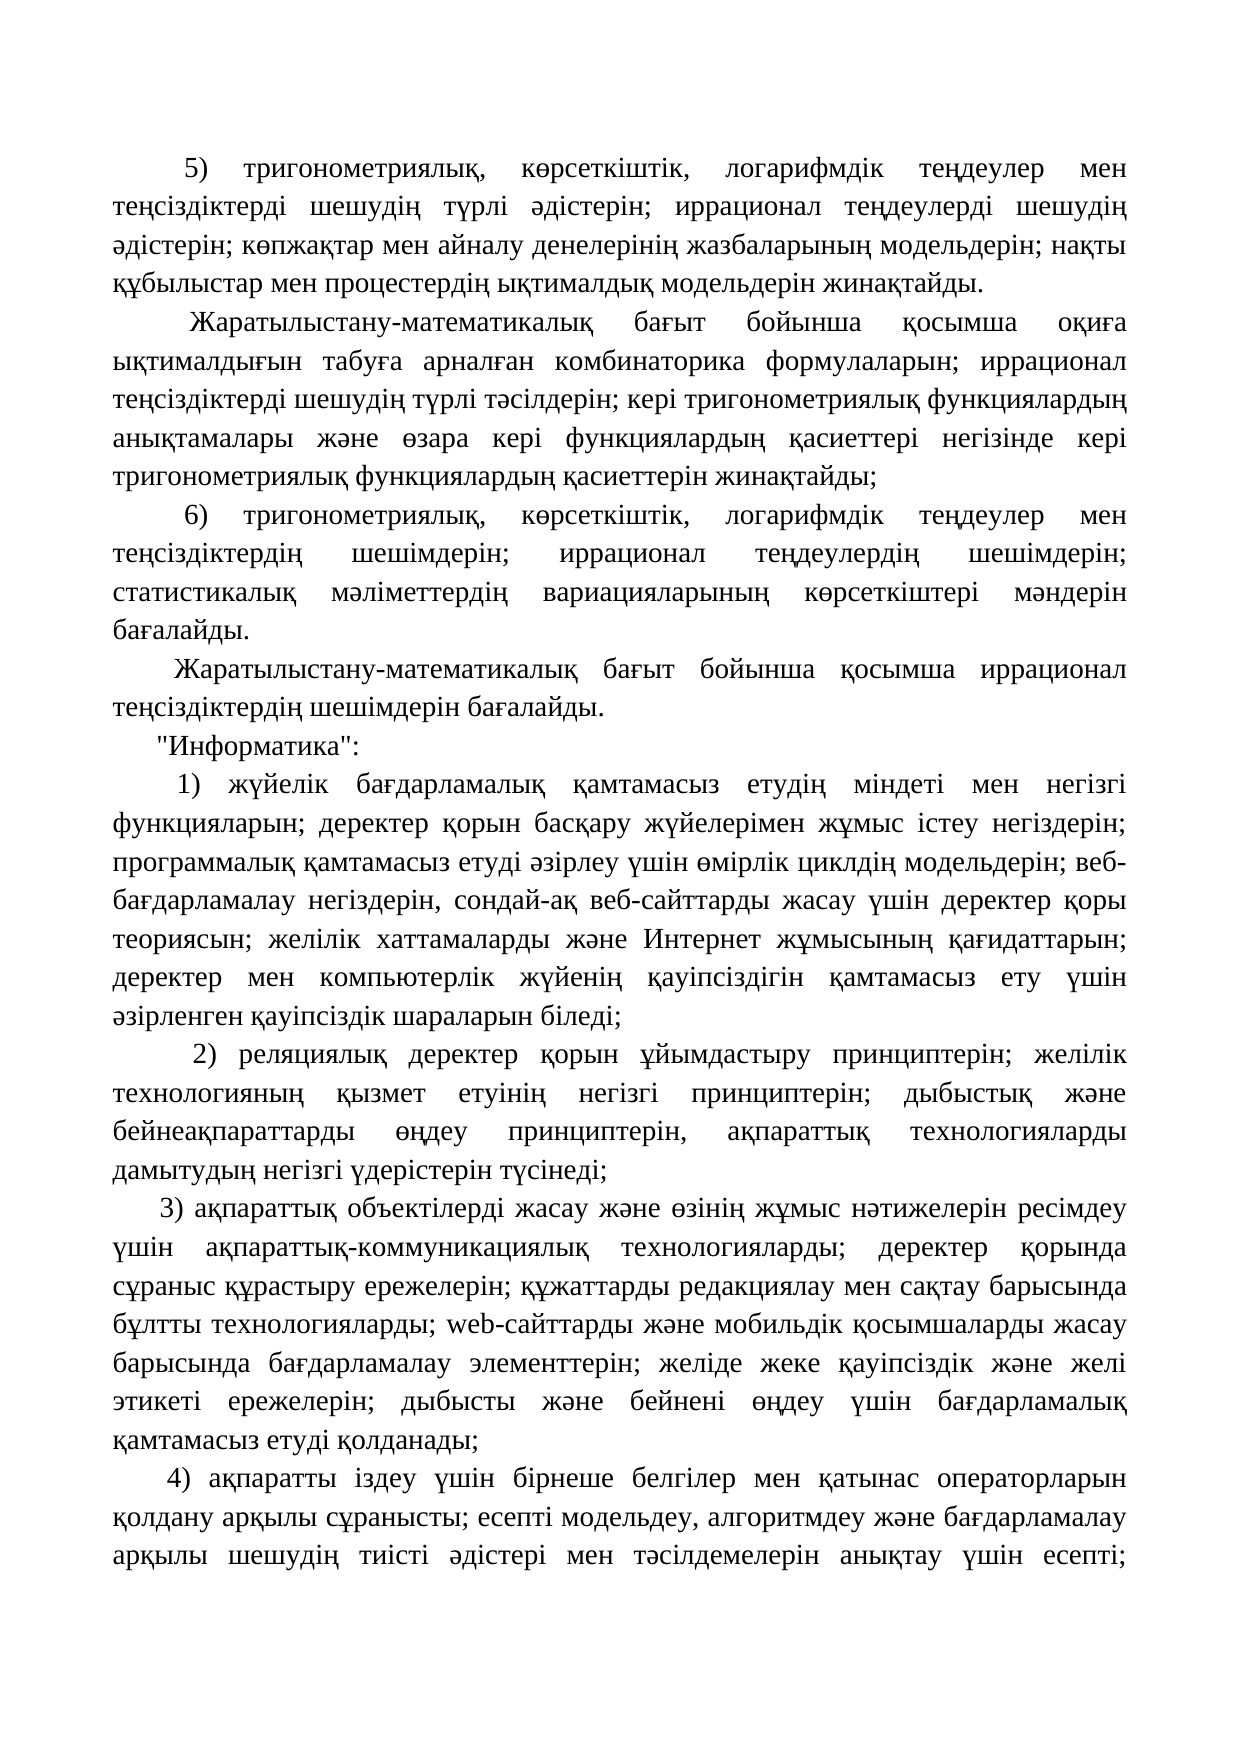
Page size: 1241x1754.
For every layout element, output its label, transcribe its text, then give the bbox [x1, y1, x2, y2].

text Жаратылыстану-математикалық бағыт бойынша қосымша иррационал теңсіздіктердің шешімдерін бағалайды. [112, 651, 1128, 723]
text 3) ақпараттық объектілерді жасау және өзінің жұмыс нәтижелерін ресімдеу үшін ақпараттық-коммуникациялық технологияларды; деректер қорында сұраныс құрастыру ережелерін; құжаттарды редакциялау мен сақтау барысында бұлтты технологияларды; web-сайттарды және мобильдік қосымшаларды жасау барысында бағдарламалау элементтерін; желіде жеке қауіпсіздік және желі этикеті ережелерін; дыбысты және бейнені өңдеу үшін бағдарламалық қамтамасыз етуді қолданады; [112, 1191, 1128, 1455]
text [112, 1460, 1128, 1571]
text 5) тригонометриялық, көрсеткіштік, логарифмдік теңдеулер мен теңсіздіктерді шешудің түрлі әдістерін; иррационал теңдеулерді шешудің әдістерін; көпжақтар мен айналу денелерінің жазбаларының модельдерін; нақты құбылыстар мен процестердің ықтималдық модельдерін жинақтайды. [112, 150, 1128, 299]
text 2) реляциялық деректер қорын ұйымдастыру принциптерін; желілік технологияның қызмет етуінің негізгі принциптерін; дыбыстық және бейнеақпараттарды өңдеу принциптерін, ақпараттық технологияларды дамытудың негізгі үдерістерін түсінеді; [112, 1036, 1128, 1186]
text "Информатика": [112, 728, 1128, 762]
text 6) тригонометриялық, көрсеткіштік, логарифмдік теңдеулер мен теңсіздіктердің шешімдерін; иррационал теңдеулердің шешімдерін; статистикалық мәліметтердің вариацияларының көрсеткіштері мәндерін бағалайды. [112, 497, 1128, 646]
text Жаратылыстану-математикалық бағыт бойынша қосымша оқиға ықтималдығын табуға арналған комбинаторика формулаларын; иррационал теңсіздіктерді шешудің түрлі тәсілдерін; кері тригонометриялық функциялардың анықтамалары және өзара кері функциялардың қасиеттері негізінде кері тригонометриялық функциялардың қасиеттерін жинақтайды; [112, 304, 1128, 492]
text 1) жүйелік бағдарламалық қамтамасыз етудің міндеті мен негізгі функцияларын; деректер қорын басқару жүйелерімен жұмыс істеу негіздерін; программалық қамтамасыз етуді әзірлеу үшін өмірлік циклдің модельдерін; веб-бағдарламалау негіздерін, сондай-ақ веб-сайттарды жасау үшін деректер қоры теориясын; желілік хаттамаларды және Интернет жұмысының қағидаттарын; деректер мен компьютерлік жүйенің қауіпсіздігін қамтамасыз ету үшін әзірленген қауіпсіздік шараларын біледі; [112, 767, 1128, 1031]
